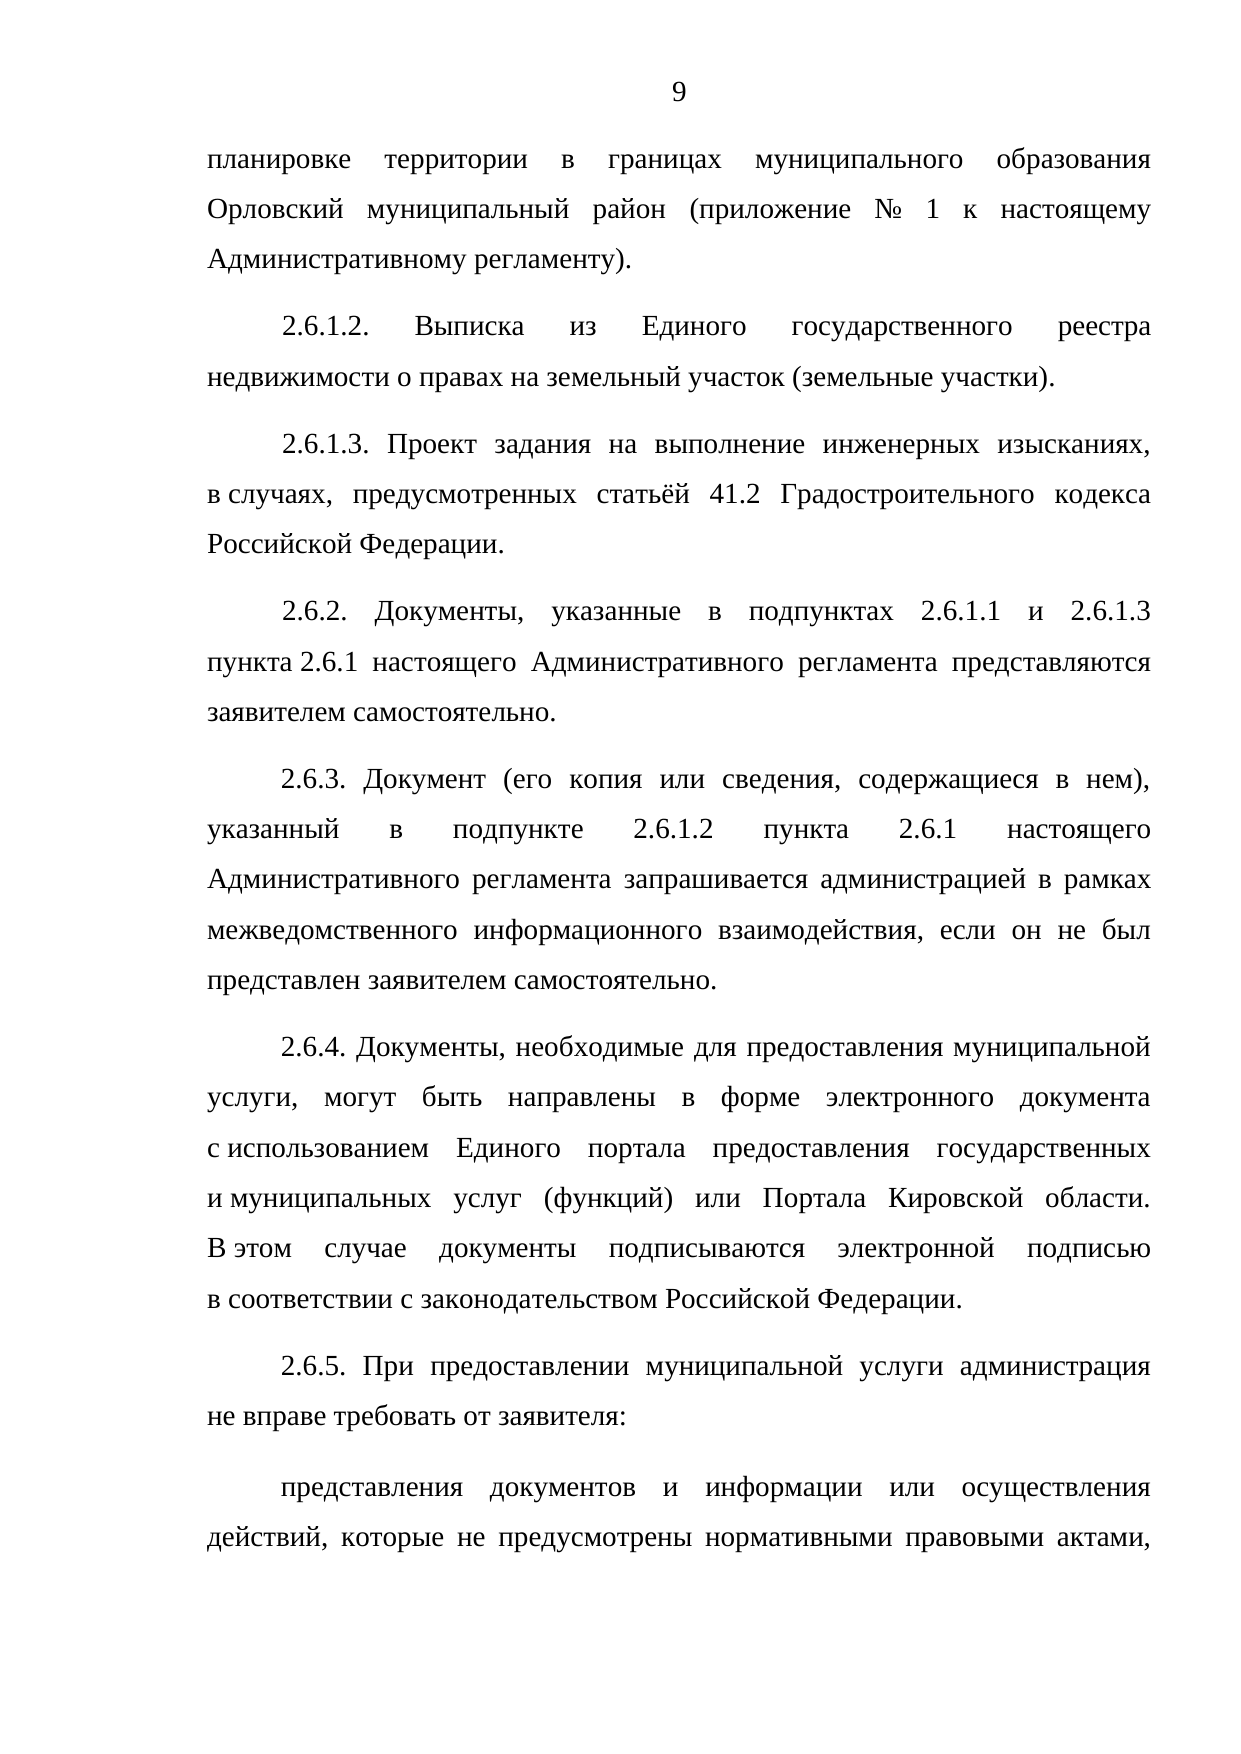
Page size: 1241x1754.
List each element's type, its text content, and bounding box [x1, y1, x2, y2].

text 2.6.2. Документы, указанные в подпунктах 2.6.1.1 и 2.6.1.3 пункта 2.6.1 настоящего Административного регламента представляются заявителем самостоятельно. [207, 593, 1152, 728]
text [207, 1469, 1152, 1553]
text 2.6.3. Документ (его копия или сведения, содержащиеся в нем), указанный в подпункте 2.6.1.2 пункта 2.6.1 настоящего Административного регламента запрашивается администрацией в рамках межведомственного информационного взаимодействия, если он не был представлен заявителем самостоятельно. [207, 761, 1152, 996]
text 2.6.5. При предоставлении муниципальной услуги администрация не вправе требовать от заявителя: [207, 1348, 1152, 1432]
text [207, 141, 1152, 275]
text 2.6.1.2. Выписка из Единого государственного реестра недвижимости о правах на земельный участок (земельные участки). [207, 308, 1152, 392]
text 2.6.4. Документы, необходимые для предоставления муниципальной услуги, могут быть направлены в форме электронного документа с использованием Единого портала предоставления государственных и муниципальных услуг (функций) или Портала Кировской области. В этом случае документы подписываются электронной подписью в соответствии с законодательством Российской Федерации. [207, 1029, 1152, 1314]
text 2.6.1.3. Проект задания на выполнение инженерных изысканиях, в случаях, предусмотренных статьёй 41.2 Градостроительного кодекса Российской Федерации. [207, 426, 1152, 560]
